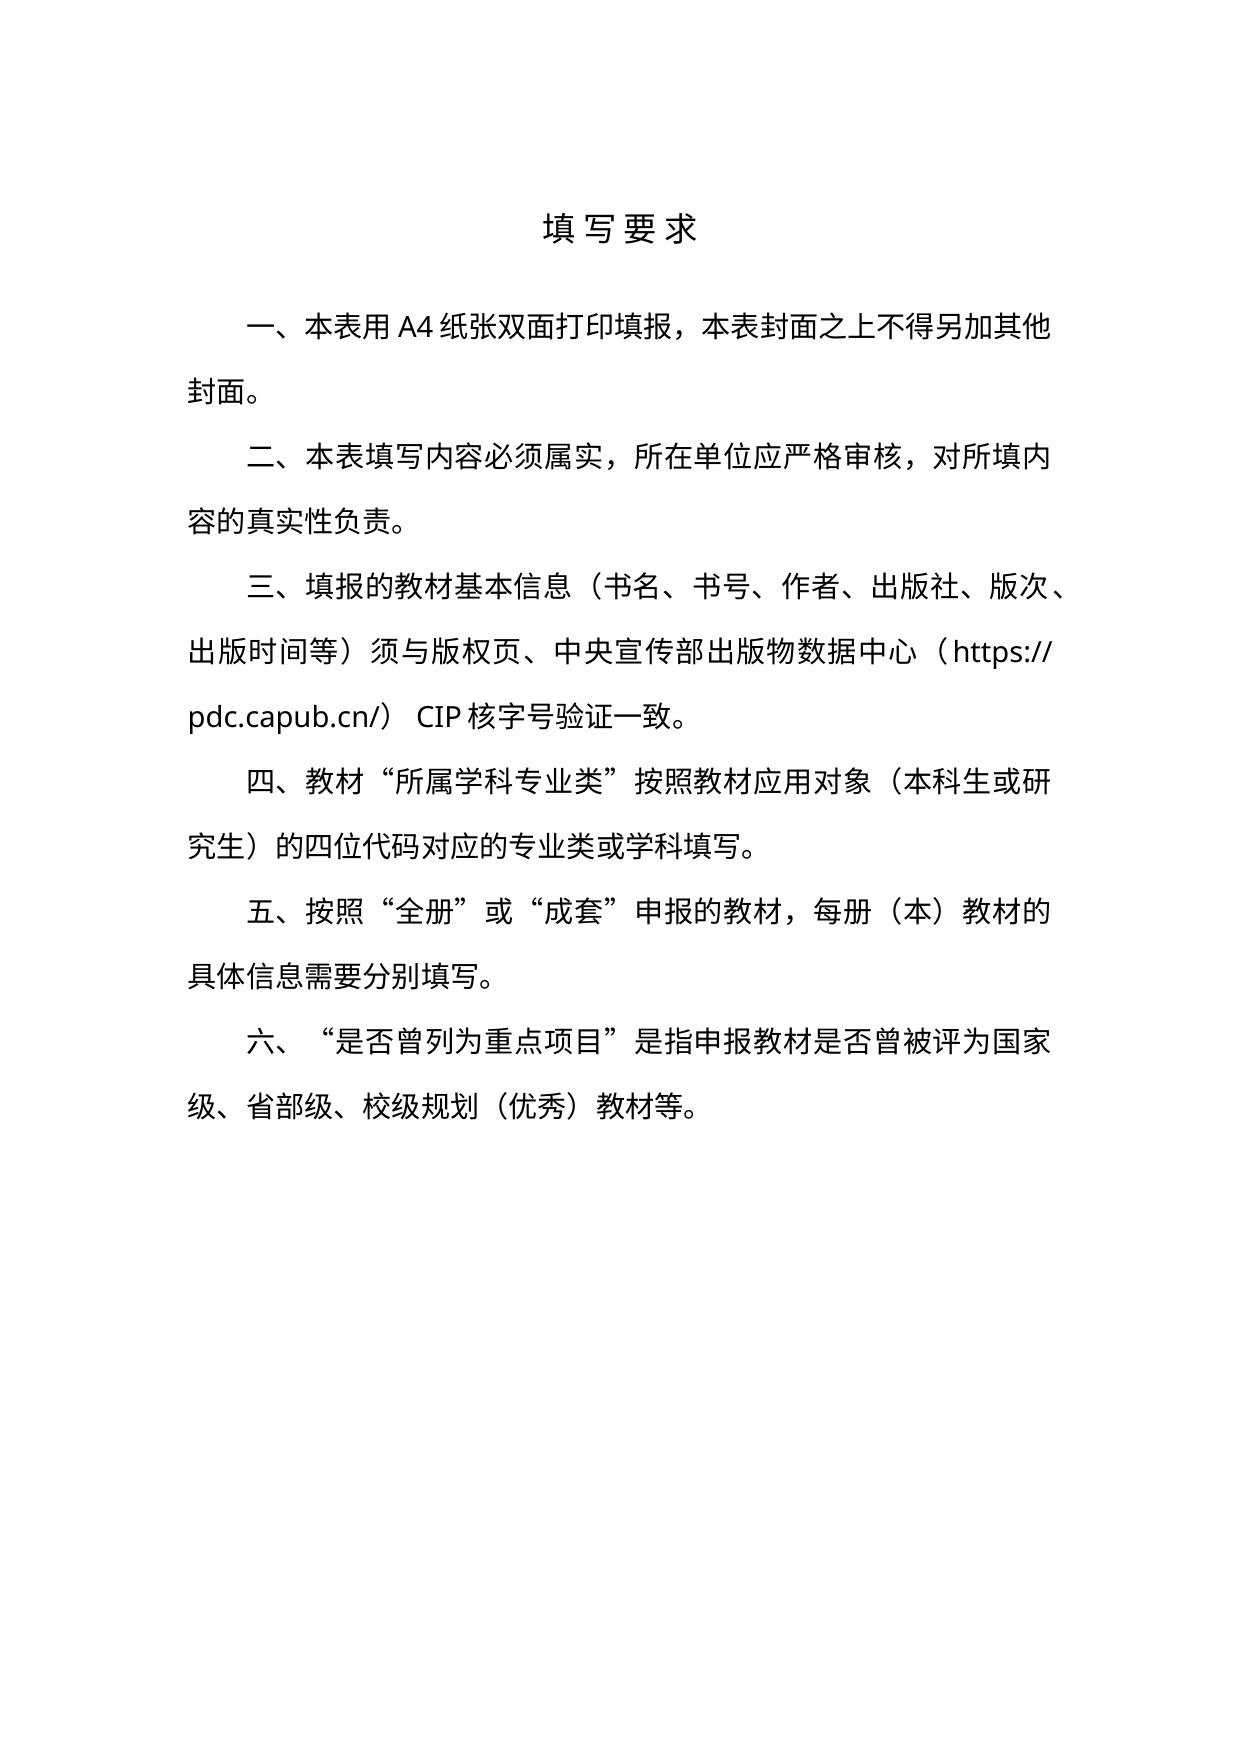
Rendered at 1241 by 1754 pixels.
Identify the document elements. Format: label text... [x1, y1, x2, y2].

text 一、本表用A4纸张双面打印填报，本表封面之上不得另加其他封面。 [187, 292, 1053, 422]
text 二、本表填写内容必须属实，所在单位应严格审核，对所填内容的真实性负责。 [187, 422, 1053, 552]
text 填 写 要 求 [187, 194, 1053, 259]
text 五、按照“全册”或“成套”申报的教材，每册（本）教材的具体信息需要分别填写。 [187, 877, 1053, 1007]
text 六、“是否曾列为重点项目”是指申报教材是否曾被评为国家级、省部级、校级规划（优秀）教材等。 [187, 1007, 1053, 1137]
text 四、教材“所属学科专业类”按照教材应用对象（本科生或研究生）的四位代码对应的专业类或学科填写。 [187, 747, 1053, 877]
text 三、填报的教材基本信息（书名、书号、作者、出版社、版次、出版时间等）须与版权页、中央宣传部出版物数据中心（https://pdc.capub.cn/） CIP核字号验证一致。 [187, 552, 1053, 747]
